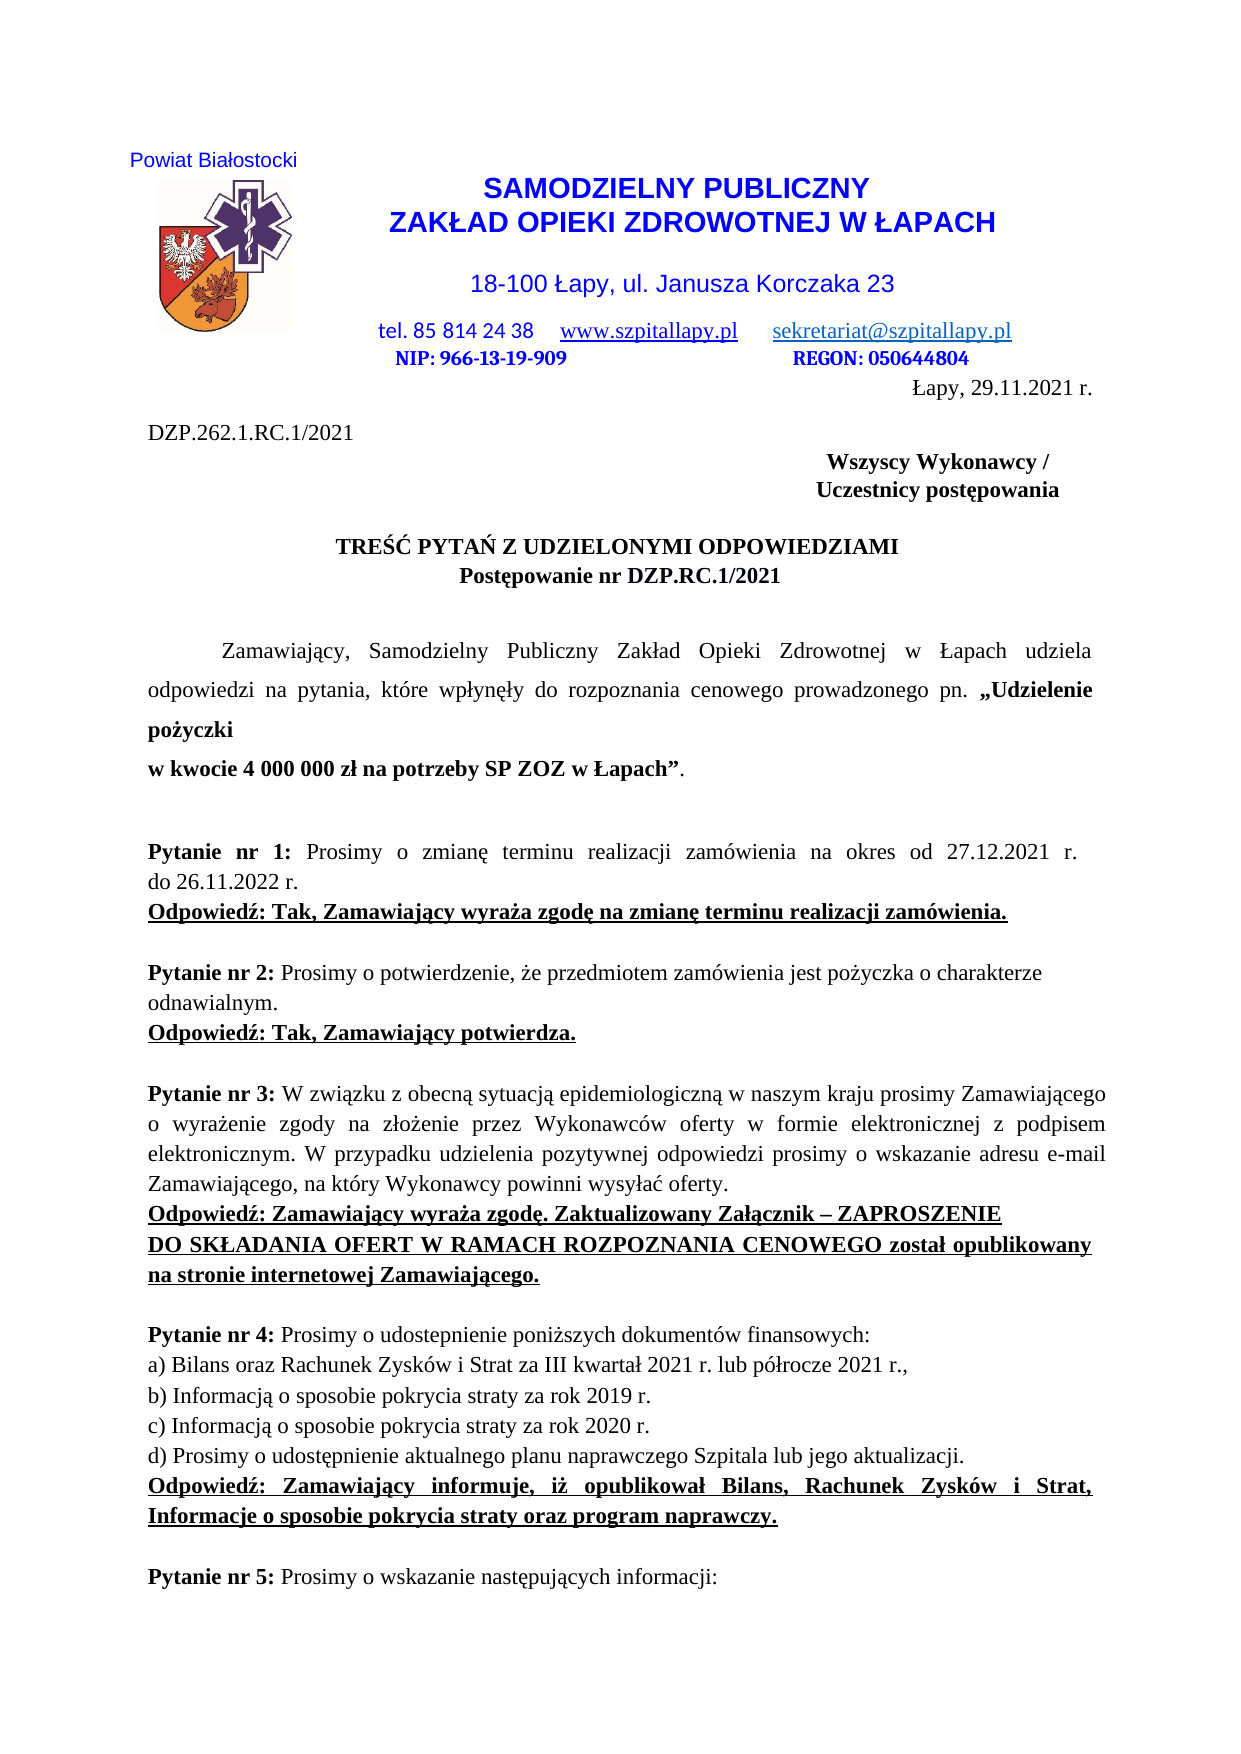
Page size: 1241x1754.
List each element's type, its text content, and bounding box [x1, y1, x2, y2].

text Odpowiedź: Tak, Zamawiający wyraża zgodę na zmianę terminu realizacji zamówienia. [148, 898, 1093, 925]
text DO SKŁADANIA OFERT W RAMACH ROZPOZNANIA CENOWEGO został opublikowany na stronie internetowej Zamawiającego. [148, 1231, 1093, 1287]
text Pytanie nr 4: Prosimy o udostepnienie poniższych dokumentów finansowych: [148, 1321, 1093, 1348]
text ZAKŁAD OPIEKI ZDROWOTNEJ W ŁAPACH [148, 205, 1093, 239]
text Odpowiedź: Zamawiający wyraża zgodę. Zaktualizowany Załącznik – ZAPROSZENIE [148, 1200, 1093, 1227]
text Odpowiedź: Zamawiający informuje, iż opublikował Bilans, Rachunek Zysków i Strat, Informacje o sposobie pokrycia straty oraz program naprawczy. [148, 1496, 1093, 1529]
text d) Prosimy o udostępnienie aktualnego planu naprawczego Szpitala lub jego aktualizacji. [148, 1442, 1093, 1468]
text Odpowiedź: Tak, Zamawiający potwierdza. [148, 1019, 1093, 1046]
text Powiat Białostocki [118, 148, 487, 172]
text NIP: 966-13-19-909 REGON: 050644804 [148, 347, 1093, 371]
text DZP.262.1.RC.1/2021 [148, 419, 1093, 446]
text Wszyscy Wykonawcy / Uczestnicy postępowania [783, 448, 1093, 503]
picture [157, 298, 293, 317]
text Odpowiedź: Zamawiający informuje, iż opublikował Bilans, Rachunek Zysków i Strat, Informacje o sposobie pokrycia straty oraz program naprawczy. [148, 1472, 1093, 1495]
text Pytanie nr 5: Prosimy o wskazanie następujących informacji: [148, 1563, 1093, 1589]
text Pytanie nr 2: Prosimy o potwierdzenie, że przedmiotem zamówienia jest pożyczka o charakterze odnawialnym. [148, 959, 1093, 1015]
text Łapy, 29.11.2021 r. [148, 374, 1093, 401]
picture [157, 239, 293, 269]
text Pytanie nr 1: Prosimy o zmianę terminu realizacji zamówienia na okres od 27.12.2021 r. do 26.11.2022 r. [148, 838, 1093, 894]
text b) Informacją o sposobie pokrycia straty za rok 2019 r. [148, 1382, 1093, 1408]
text a) Bilans oraz Rachunek Zysków i Strat za III kwartał 2021 r. lub półrocze 2021 r., [148, 1351, 1093, 1378]
text TREŚĆ PYTAŃ Z UDZIELONYMI ODPOWIEDZIAMI Postępowanie nr DZP.RC.1/2021 [148, 533, 1093, 588]
text 18-100 Łapy, ul. Janusza Korczaka 23 [148, 269, 1093, 298]
text c) Informacją o sposobie pokrycia straty za rok 2020 r. [148, 1412, 1093, 1438]
text SAMODZIELNY PUBLICZNY [148, 172, 1093, 205]
text tel. 85 814 24 38 www.szpitallapy.pl sekretariat@szpitallapy.pl [148, 317, 1093, 345]
text Zamawiający, Samodzielny Publiczny Zakład Opieki Zdrowotnej w Łapach udziela odpowiedzi na pytania, które wpłynęły do rozpoznania cenowego prowadzonego pn. „Udzielenie pożyczki w kwocie 4 000 000 zł na potrzeby SP ZOZ w Łapach”. [148, 637, 1093, 782]
text Pytanie nr 3: W związku z obecną sytuacją epidemiologiczną w naszym kraju prosimy Zamawiającego o wyrażenie zgody na złożenie przez Wykonawców oferty w formie elektronicznej z podpisem elektronicznym. W przypadku udzielenia pozytywnej odpowiedzi prosimy o wskazanie adresu e-mail Zamawiającego, na który Wykonawcy powinni wysyłać oferty. [148, 1079, 1107, 1197]
